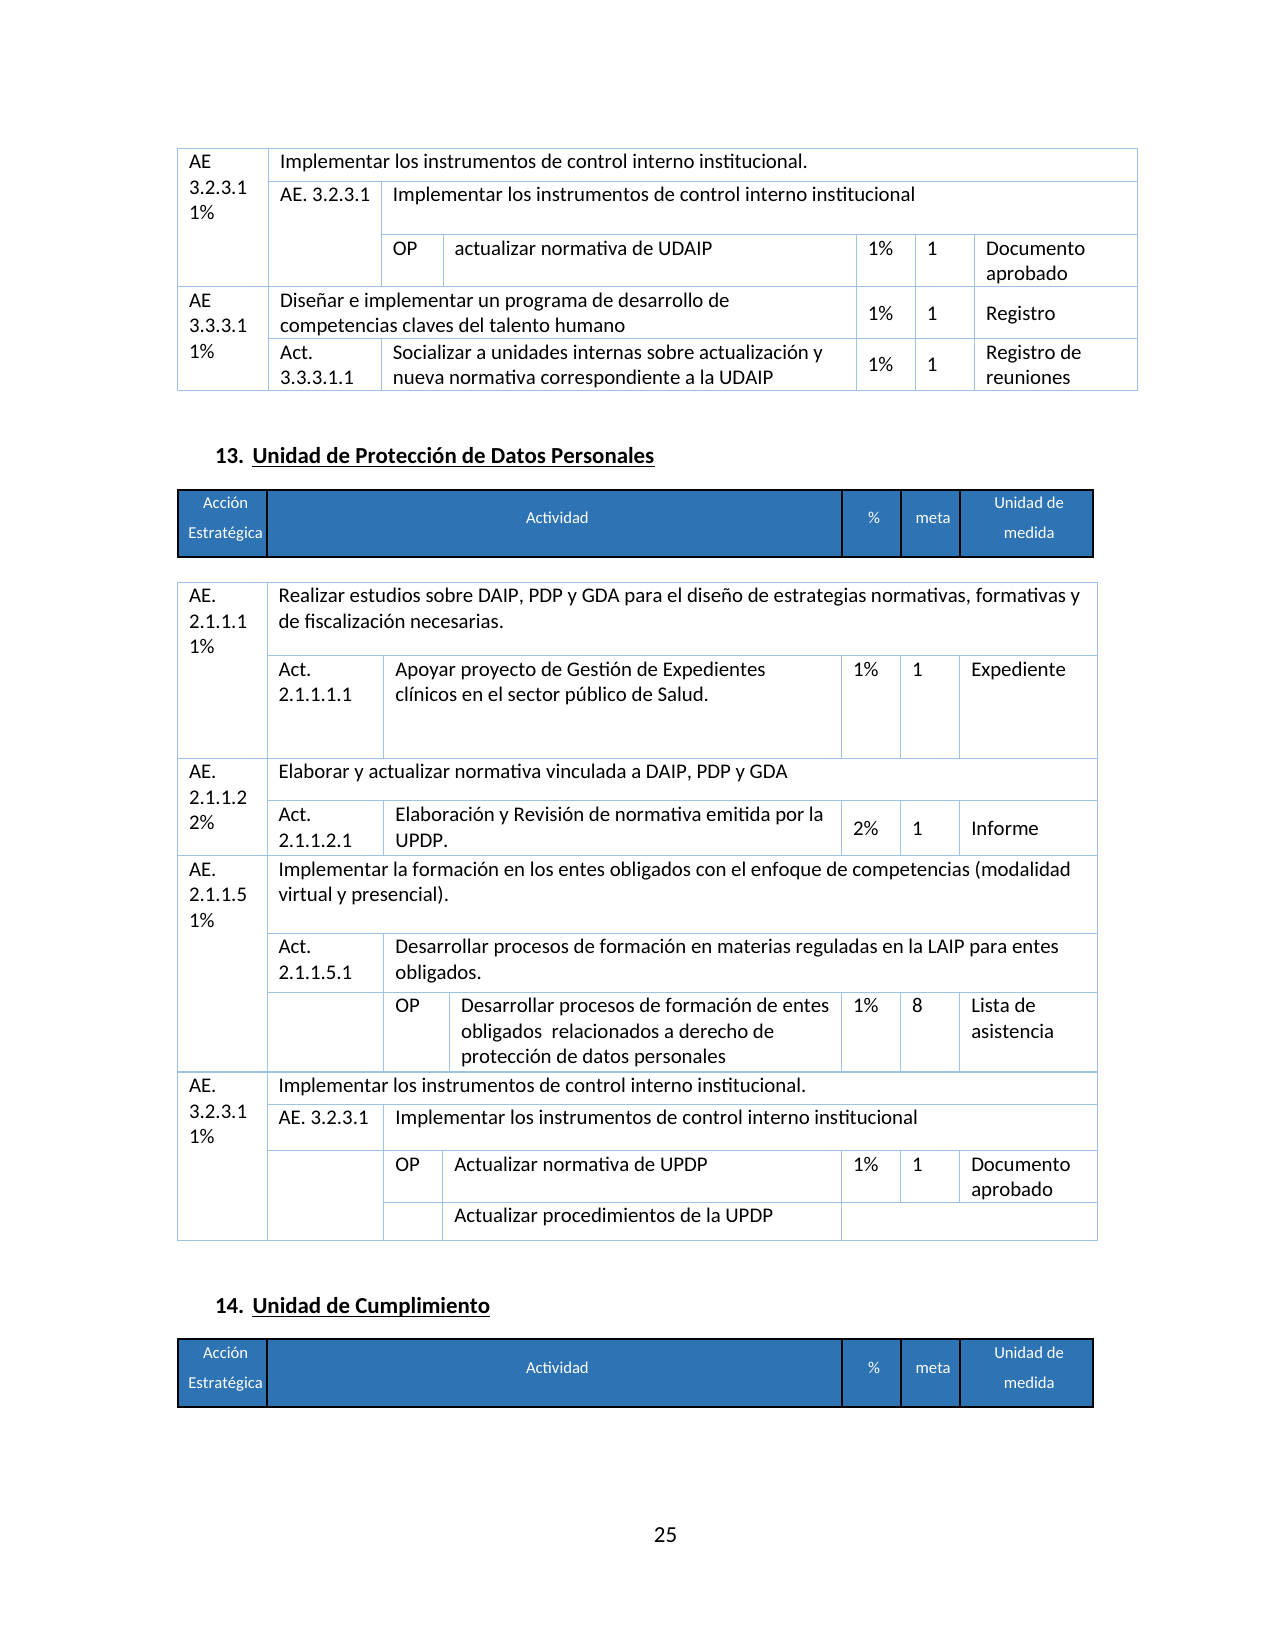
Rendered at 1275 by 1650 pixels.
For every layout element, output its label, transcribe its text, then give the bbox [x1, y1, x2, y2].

table_header AE. 2.1.1.1 1% [178, 583, 267, 758]
table_cell 2% [842, 801, 900, 855]
table_cell 1% [842, 656, 900, 758]
table_header Unidad de medida [961, 491, 1092, 556]
table_cell Documento aprobado [975, 235, 1137, 286]
table_cell Registro [975, 287, 1137, 338]
table_cell 1 [901, 801, 959, 855]
table_header % [843, 1340, 900, 1406]
table_cell Implementar los instrumentos de control interno institucional [382, 182, 1137, 234]
table_cell 1 [901, 1151, 959, 1202]
table_cell Apoyar proyecto de Gestión de Expedientes clínicos en el sector público de Salud. [384, 656, 841, 758]
table_cell AE 3.3.3.1 1% [178, 287, 268, 390]
table_cell 1% [857, 235, 915, 286]
table_header Actividad [268, 1340, 841, 1406]
table_cell Implementar los instrumentos de control interno institucional. [269, 149, 1137, 181]
table_cell Lista de asistencia [960, 993, 1097, 1071]
table_cell 1% [842, 1151, 900, 1202]
table_cell [268, 1151, 383, 1239]
table_cell AE. 3.2.3.1 [268, 1105, 383, 1150]
table_cell Expediente [960, 656, 1097, 758]
table_cell Implementar la formación en los entes obligados con el enfoque de competencias (modalidad virtual y presencial). [268, 856, 1097, 932]
table_cell Elaborar y actualizar normativa vinculada a DAIP, PDP y GDA [268, 759, 1097, 800]
table_header Unidad de medida [961, 1340, 1092, 1406]
list Unidad de Cumplimiento [215, 1291, 1098, 1319]
table_header Acción Estratégica [179, 1340, 266, 1406]
table_cell Act. 2.1.1.2.1 [268, 801, 383, 855]
table_cell Implementar los instrumentos de control interno institucional [384, 1105, 1097, 1150]
table_cell Act. 2.1.1.5.1 [268, 934, 383, 992]
table_header meta [902, 491, 959, 556]
table_cell 1 [916, 235, 974, 286]
table_cell Actualizar procedimientos de la UPDP [443, 1203, 841, 1239]
table_cell Implementar los instrumentos de control interno institucional. [268, 1073, 1097, 1103]
table_header % [843, 491, 900, 556]
table_cell [268, 993, 383, 1071]
table_cell Socializar a unidades internas sobre actualización y nueva normativa correspondiente a la UDAIP [382, 339, 856, 390]
table_cell AE 3.2.3.1 1% [178, 149, 268, 286]
table_cell Documento aprobado [960, 1151, 1097, 1202]
table_cell 1% [857, 339, 915, 390]
table_cell OP [384, 1151, 442, 1202]
table_cell Elaboración y Revisión de normativa emitida por la UPDP. [384, 801, 841, 855]
table_cell Diseñar e implementar un programa de desarrollo de competencias claves del talento humano [269, 287, 856, 338]
table_cell 8 [901, 993, 959, 1071]
table_header Actividad [268, 491, 841, 556]
table_cell Act. 2.1.1.1.1 [268, 656, 383, 758]
table_cell AE. 3.2.3.1 1% [178, 1073, 267, 1239]
table_header Realizar estudios sobre DAIP, PDP y GDA para el diseño de estrategias normativas, formativas y de fiscalización necesarias. [268, 583, 1097, 655]
table_cell Desarrollar procesos de formación en materias reguladas en la LAIP para entes obligados. [384, 934, 1097, 992]
table_cell Registro de reuniones [975, 339, 1137, 390]
table_header meta [902, 1340, 959, 1406]
list Unidad de Protección de Datos Personales [215, 442, 1098, 470]
table_header Acción Estratégica [179, 491, 266, 556]
table_cell AE. 3.2.3.1 [269, 182, 381, 286]
table_cell OP [382, 235, 443, 286]
table_cell AE. 2.1.1.2 2% [178, 759, 267, 855]
table_cell 1 [901, 656, 959, 758]
table_cell 1% [857, 287, 915, 338]
table_cell [384, 1203, 442, 1239]
table_cell Desarrollar procesos de formación de entes obligados relacionados a derecho de protección de datos personales [450, 993, 841, 1071]
table_cell 1% [842, 993, 900, 1071]
table_cell [842, 1203, 1097, 1239]
table_cell AE. 2.1.1.5 1% [178, 856, 267, 1071]
table_cell Informe [960, 801, 1097, 855]
table_cell Actualizar normativa de UPDP [443, 1151, 841, 1202]
table_cell 1 [916, 339, 974, 390]
table_cell OP [384, 993, 449, 1071]
table_cell Act. 3.3.3.1.1 [269, 339, 381, 390]
table_cell actualizar normativa de UDAIP [444, 235, 856, 286]
table_cell 1 [916, 287, 974, 338]
